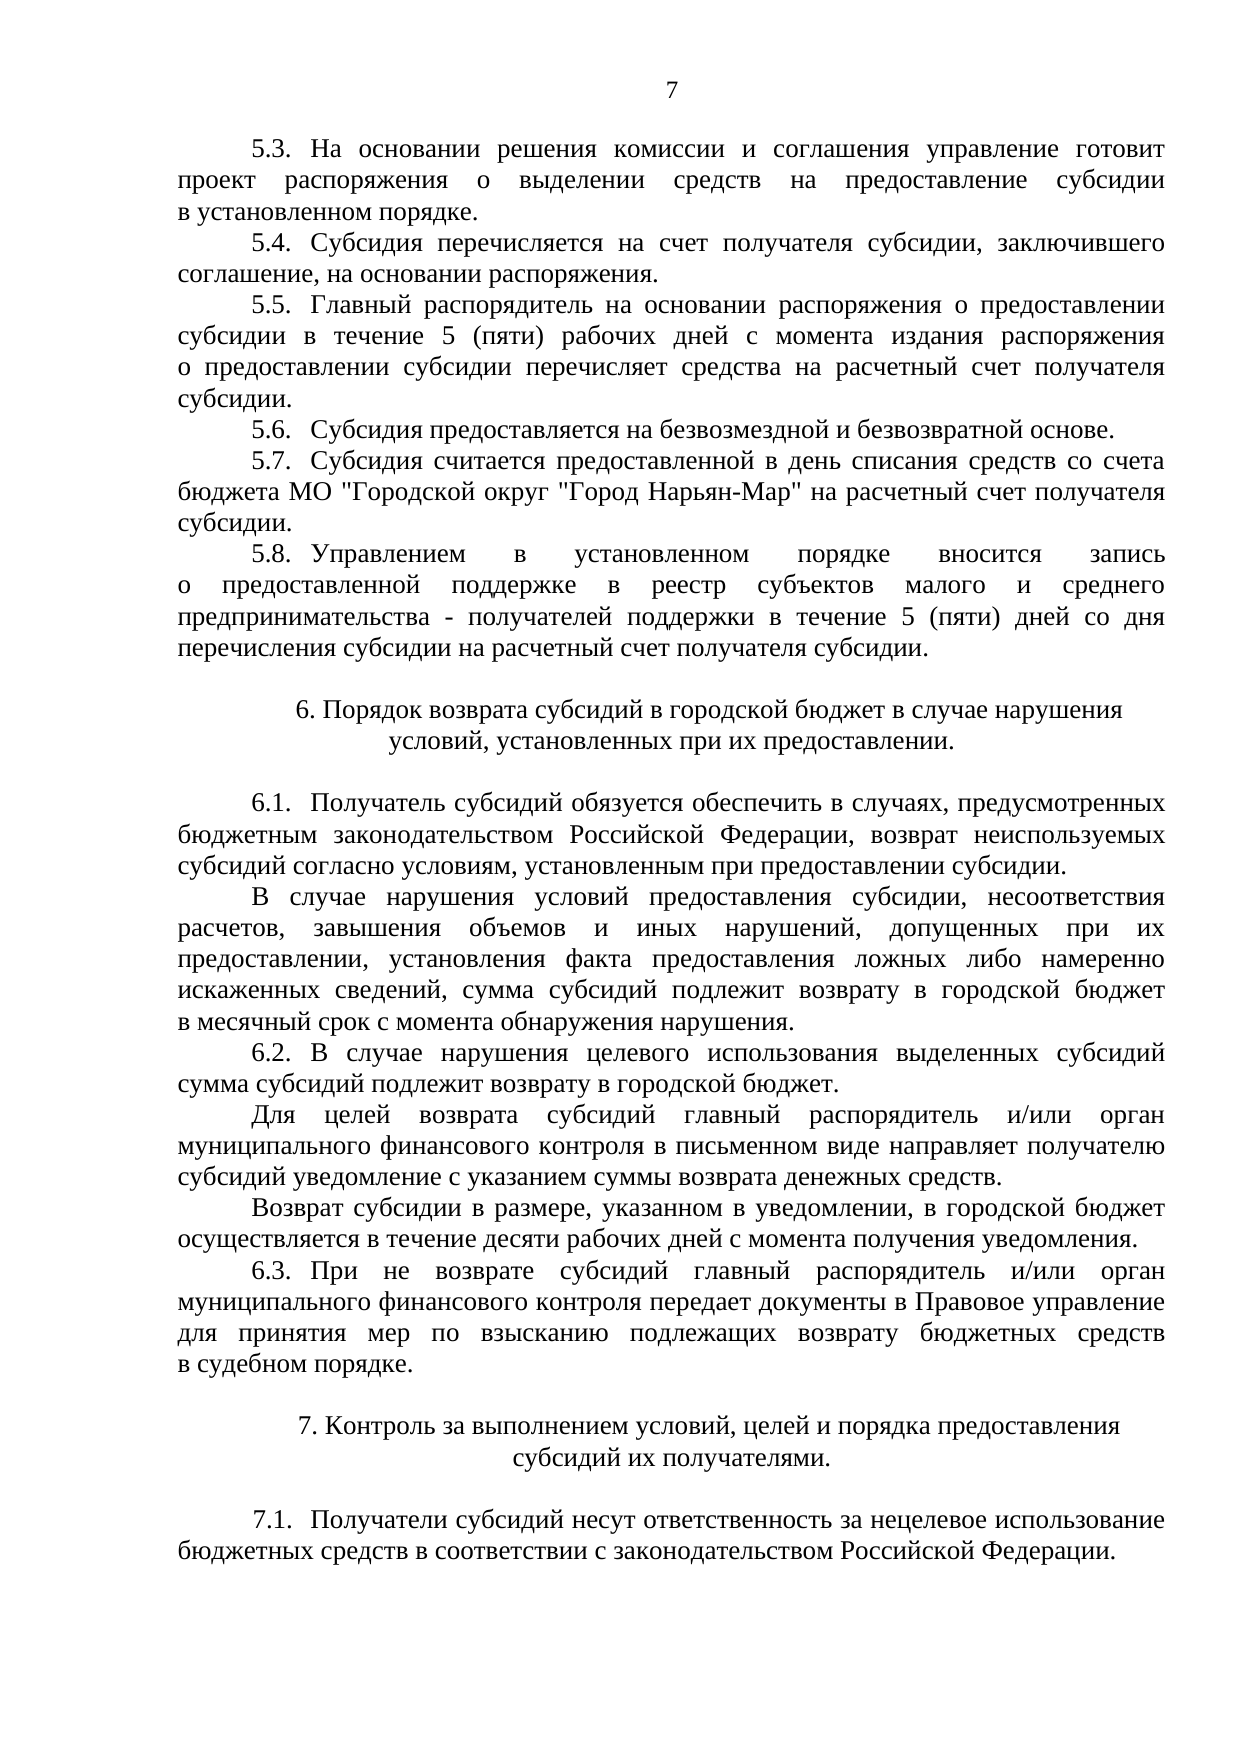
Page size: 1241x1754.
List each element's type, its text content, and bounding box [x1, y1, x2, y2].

text Возврат субсидии в размере, указанном в уведомлении, в городской бюджет осуществляется в течение десяти рабочих дней с момента получения уведомления. [177, 1191, 1166, 1254]
text 7.1. Получатели субсидий несут ответственность за нецелевое использование бюджетных средств в соответствии с законодательством Российской Федерации. [177, 1503, 1166, 1565]
text 5.8. Управлением в установленном порядке вносится запись о предоставленной поддержке в реестр субъектов малого и среднего предпринимательства - получателей поддержки в течение 5 (пяти) дней со дня перечисления субсидии на расчетный счет получателя субсидии. [177, 537, 1166, 662]
text 5.6. Субсидия предоставляется на безвозмездной и безвозвратной основе. [177, 413, 1166, 444]
text Для целей возврата субсидий главный распорядитель и/или орган муниципального финансового контроля в письменном виде направляет получателю субсидий уведомление с указанием суммы возврата денежных средств. [177, 1098, 1166, 1191]
text 6.1. Получатель субсидий обязуется обеспечить в случаях, предусмотренных бюджетным законодательством Российской Федерации, возврат неиспользуемых субсидий согласно условиям, установленным при предоставлении субсидии. [177, 787, 1166, 880]
text 5.7. Субсидия считается предоставленной в день списания средств со счета бюджета МО "Городской округ "Город Нарьян-Мар" на расчетный счет получателя субсидии. [177, 444, 1166, 537]
text 5.3. На основании решения комиссии и соглашения управление готовит проект распоряжения о выделении средств на предоставление субсидии в установленном порядке. [177, 132, 1166, 226]
text 6. Порядок возврата субсидий в городской бюджет в случае нарушения условий, установленных при их предоставлении. [177, 693, 1166, 755]
text 7. Контроль за выполнением условий, целей и порядка предоставления субсидий их получателями. [177, 1409, 1166, 1472]
text 5.5. Главный распорядитель на основании распоряжения о предоставлении субсидии в течение 5 (пяти) рабочих дней с момента издания распоряжения о предоставлении субсидии перечисляет средства на расчетный счет получателя субсидии. [177, 288, 1166, 413]
text 5.4. Субсидия перечисляется на счет получателя субсидии, заключившего соглашение, на основании распоряжения. [177, 226, 1166, 288]
text 6.3. При не возврате субсидий главный распорядитель и/или орган муниципального финансового контроля передает документы в Правовое управление для принятия мер по взысканию подлежащих возврату бюджетных средств в судебном порядке. [177, 1254, 1166, 1378]
text 6.2. В случае нарушения целевого использования выделенных субсидий сумма субсидий подлежит возврату в городской бюджет. [177, 1036, 1166, 1098]
text В случае нарушения условий предоставления субсидии, несоответствия расчетов, завышения объемов и иных нарушений, допущенных при их предоставлении, установления факта предоставления ложных либо намеренно искаженных сведений, сумма субсидий подлежит возврату в городской бюджет в месячный срок с момента обнаружения нарушения. [177, 880, 1166, 1036]
